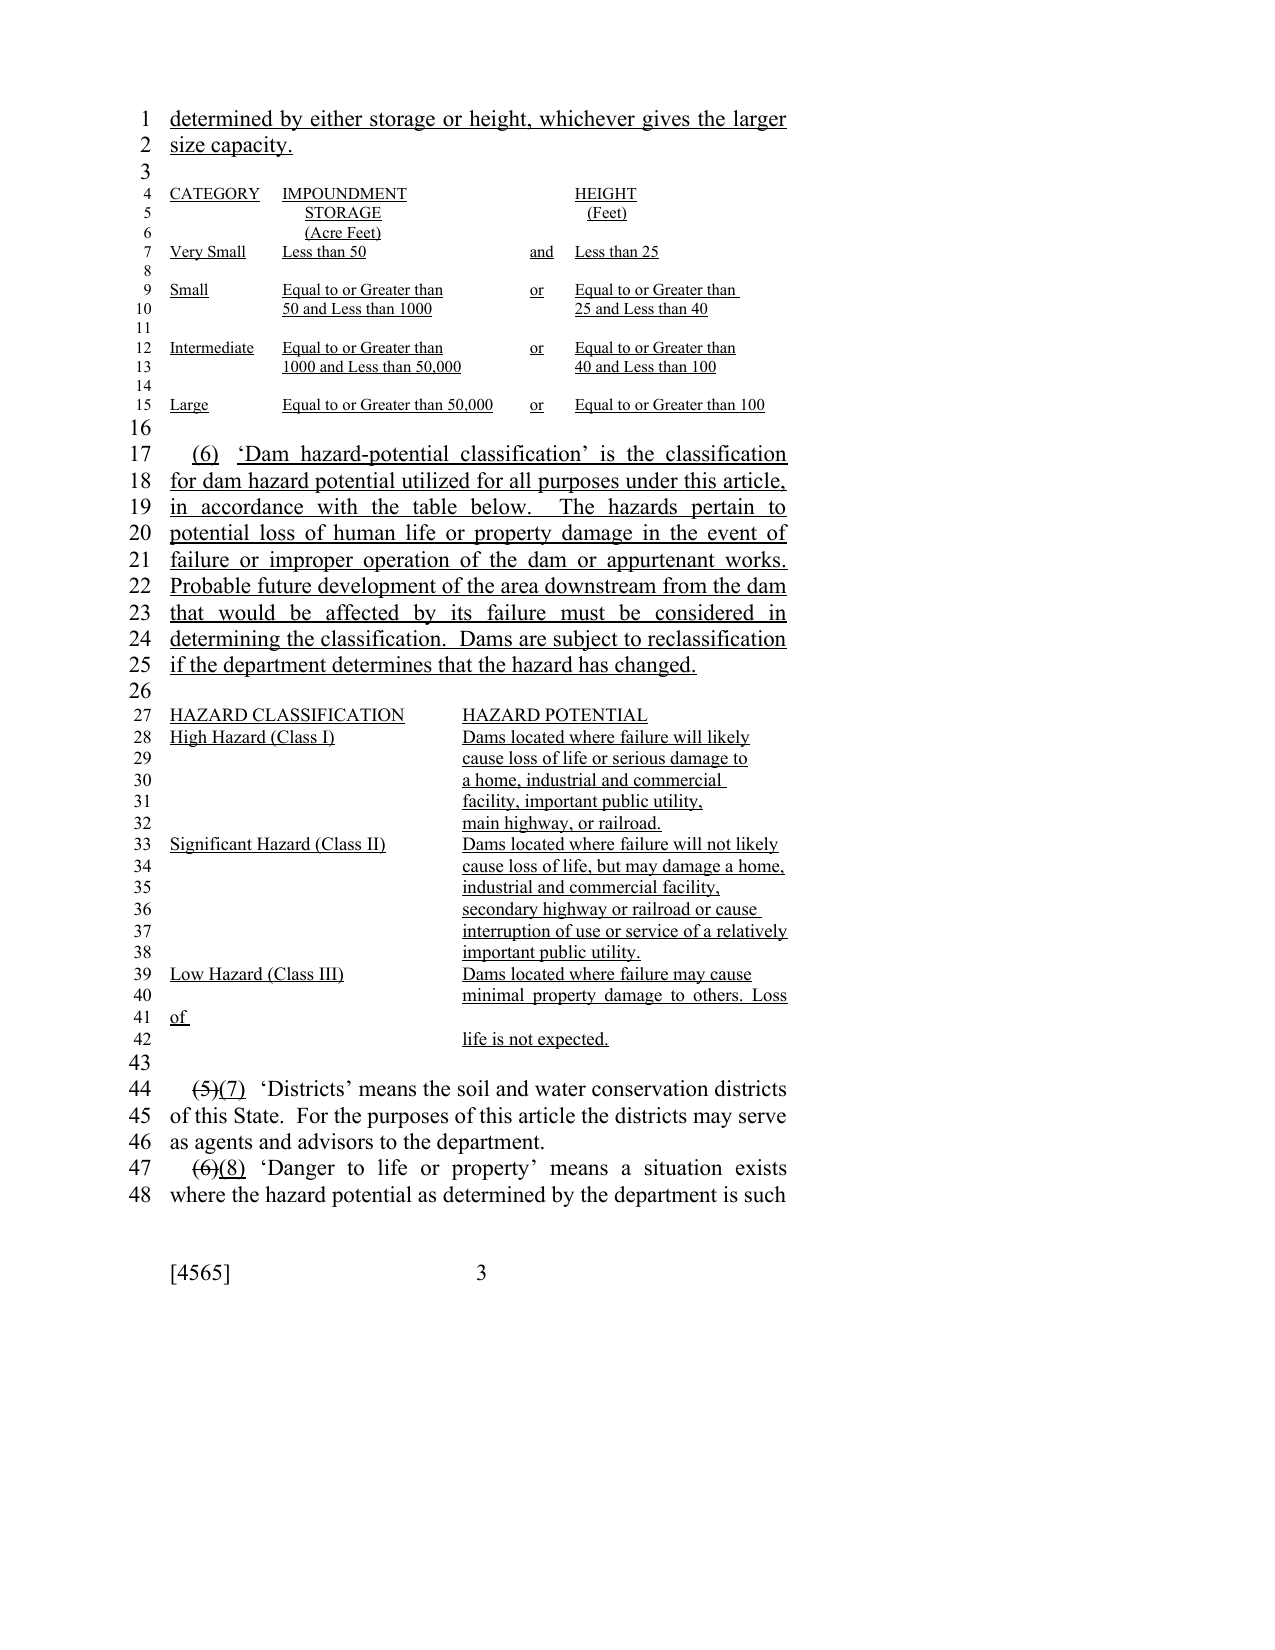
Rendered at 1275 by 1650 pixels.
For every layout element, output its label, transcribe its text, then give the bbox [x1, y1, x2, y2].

text facility, important public utility, [169, 790, 787, 812]
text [169, 129, 787, 158]
text Large Equal to or Greater than 50,000 or Equal to or Greater than 100 [169, 395, 787, 414]
text important public utility. [169, 941, 787, 963]
text cause loss of life, but may damage a home, [169, 855, 787, 876]
text 50 and Less than 1000 25 and Less than 40 [169, 299, 787, 318]
text HAZARD CLASSIFICATION HAZARD POTENTIAL [169, 704, 787, 726]
text 1000 and Less than 50,000 40 and Less than 100 [169, 357, 787, 376]
text main highway, or railroad. [169, 812, 787, 833]
text (5)(7) ‘Districts’ means the soil and water conservation districts of this State. For the purposes of this article the districts may serve as agents and advisors to the department. [169, 1075, 787, 1154]
text a home, industrial and commercial [169, 769, 787, 790]
text interruption of use or service of a relatively [169, 919, 787, 941]
text life is not expected. [169, 1027, 787, 1049]
text secondary highway or railroad or cause [169, 898, 787, 919]
text Significant Hazard (Class II) Dams located where failure will not likely [169, 833, 787, 855]
text High Hazard (Class I) Dams located where failure will likely [169, 726, 787, 747]
text Low Hazard (Class III) Dams located where failure may cause [169, 963, 787, 984]
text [169, 105, 787, 128]
text CATEGORY IMPOUNDMENT HEIGHT [169, 184, 787, 203]
text Small Equal to or Greater than or Equal to or Greater than [169, 280, 787, 299]
text (Acre Feet) [169, 222, 787, 242]
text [169, 1154, 787, 1207]
text industrial and commercial facility, [169, 876, 787, 898]
text cause loss of life or serious damage to [169, 747, 787, 769]
text minimal property damage to others. Loss of [169, 984, 787, 1027]
text STORAGE (Feet) [169, 203, 787, 222]
text Very Small Less than 50 and Less than 25 [169, 242, 787, 261]
text Intermediate Equal to or Greater than or Equal to or Greater than [169, 337, 787, 357]
